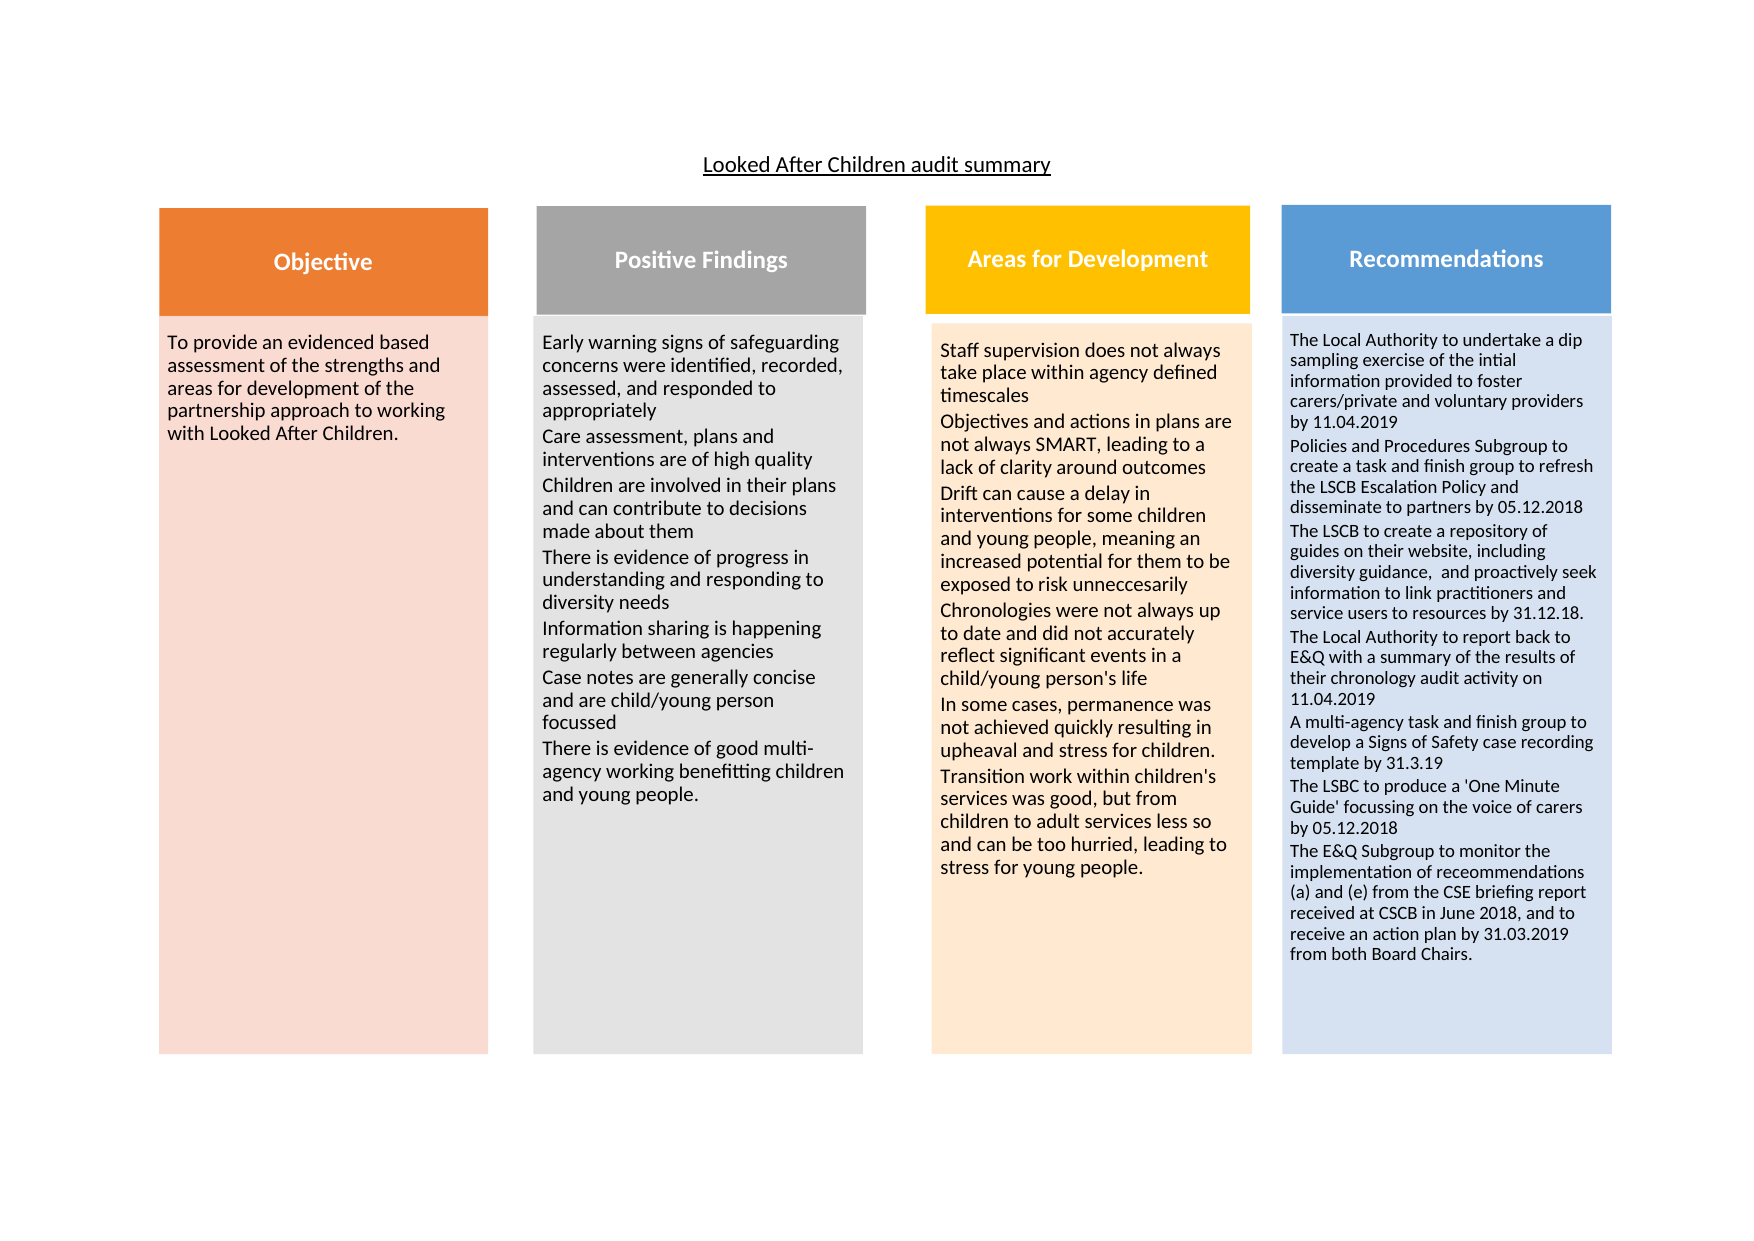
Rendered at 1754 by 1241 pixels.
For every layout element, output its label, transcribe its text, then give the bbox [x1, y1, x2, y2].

text Looked After Children audit summary [150, 150, 1604, 178]
